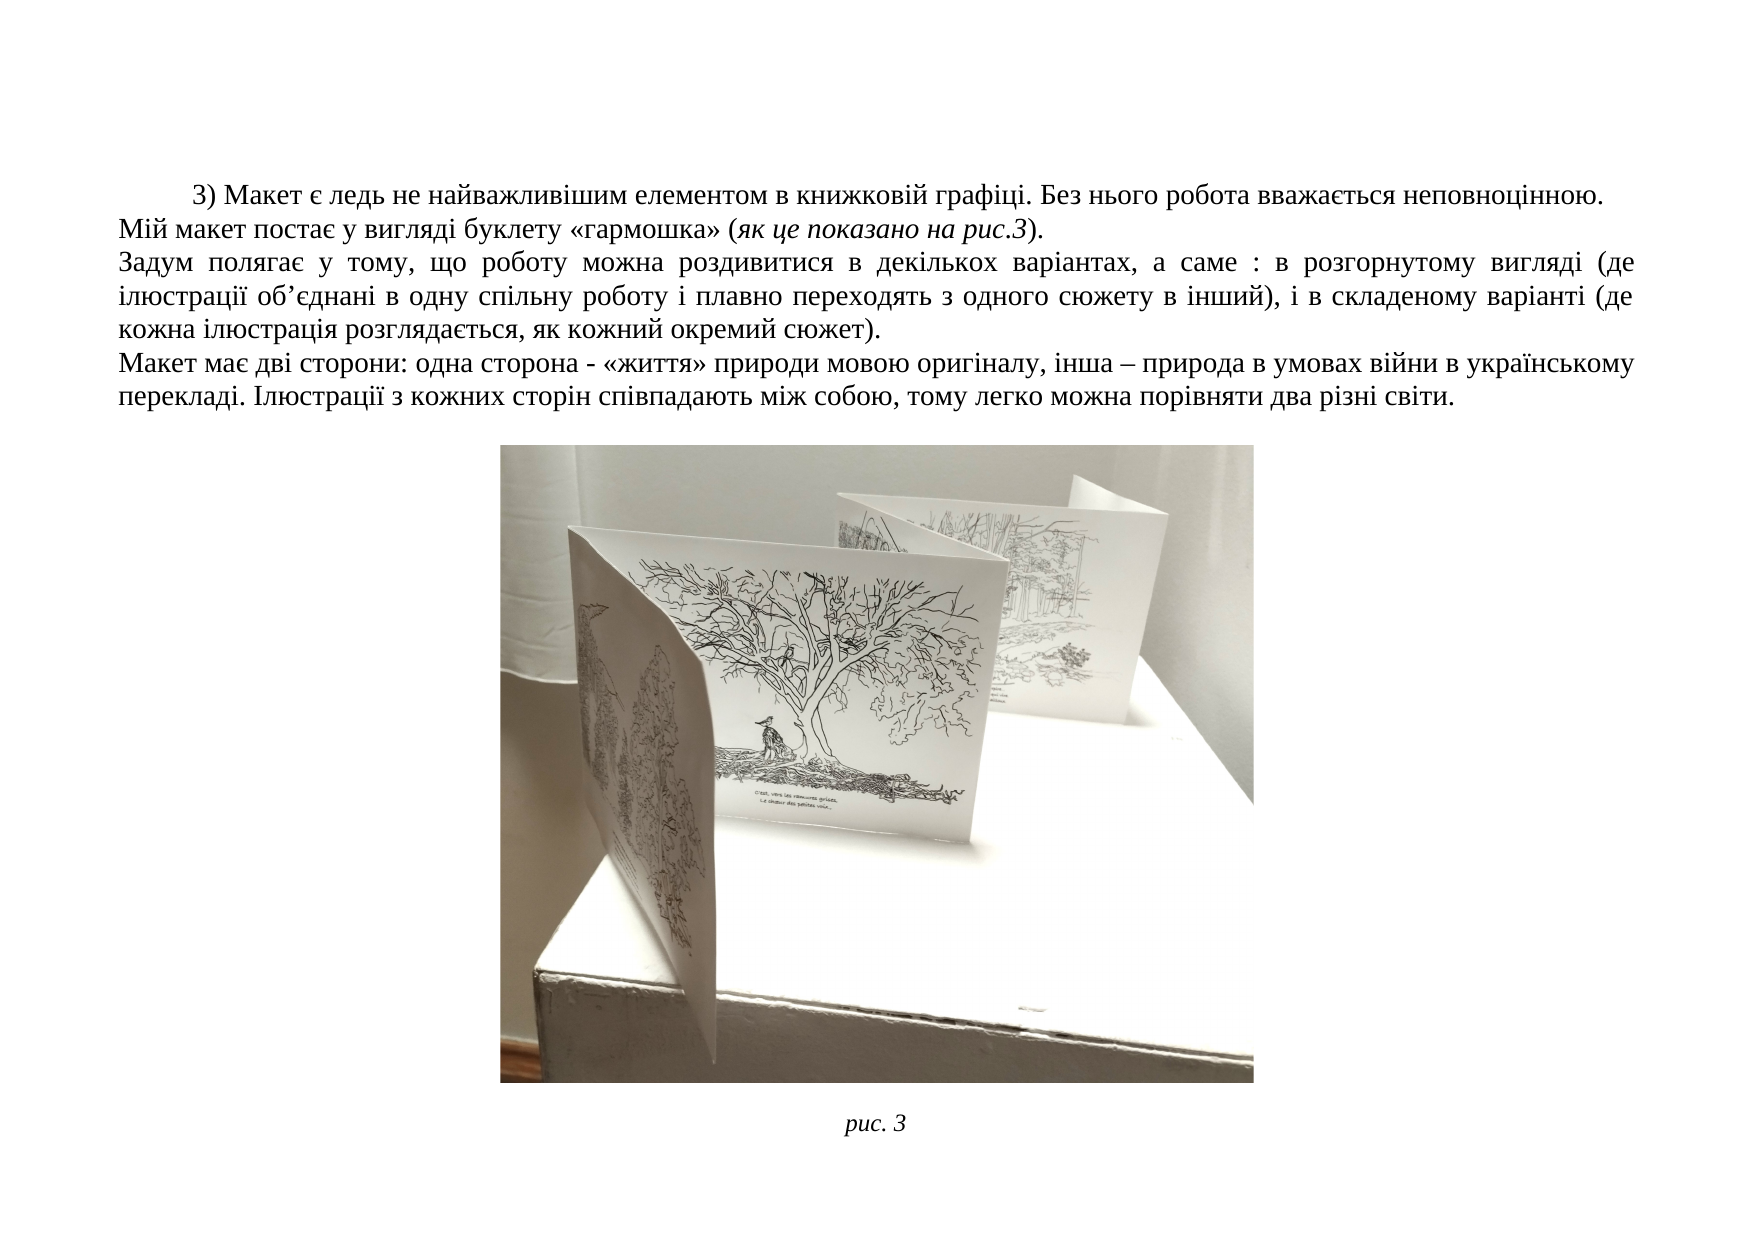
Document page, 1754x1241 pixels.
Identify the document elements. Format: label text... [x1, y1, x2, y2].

text Задум полягає у тому, що роботу можна роздивитися в декількох варіантах, а саме : в розгорнутому вигляді (де ілюстрації об’єднані в одну спільну роботу і плавно переходять з одного сюжету в інший), і в складеному варіанті (де кожна ілюстрація розглядається, як кожний окремий сюжет). [118, 244, 1636, 345]
text Макет має дві сторони: одна сторона - «життя» природи мовою оригіналу, інша – природа в умовах війни в українському перекладі. Ілюстрації з кожних сторін співпадають між собою, тому легко можна порівняти два різні світи. [118, 345, 1636, 412]
text 3) Макет є ледь не найважливішим елементом в книжковій графіці. Без нього робота вважається неповноцінною. [118, 177, 1636, 211]
text рис. 3 [118, 1108, 1636, 1137]
picture [500, 445, 1254, 1083]
text Мій макет постає у вигляді буклету «гармошка» (як це показано на рис.3). [118, 211, 569, 244]
text Мій макет постає у вигляді буклету «гармошка» (як це показано на рис.3). [721, 211, 1636, 244]
